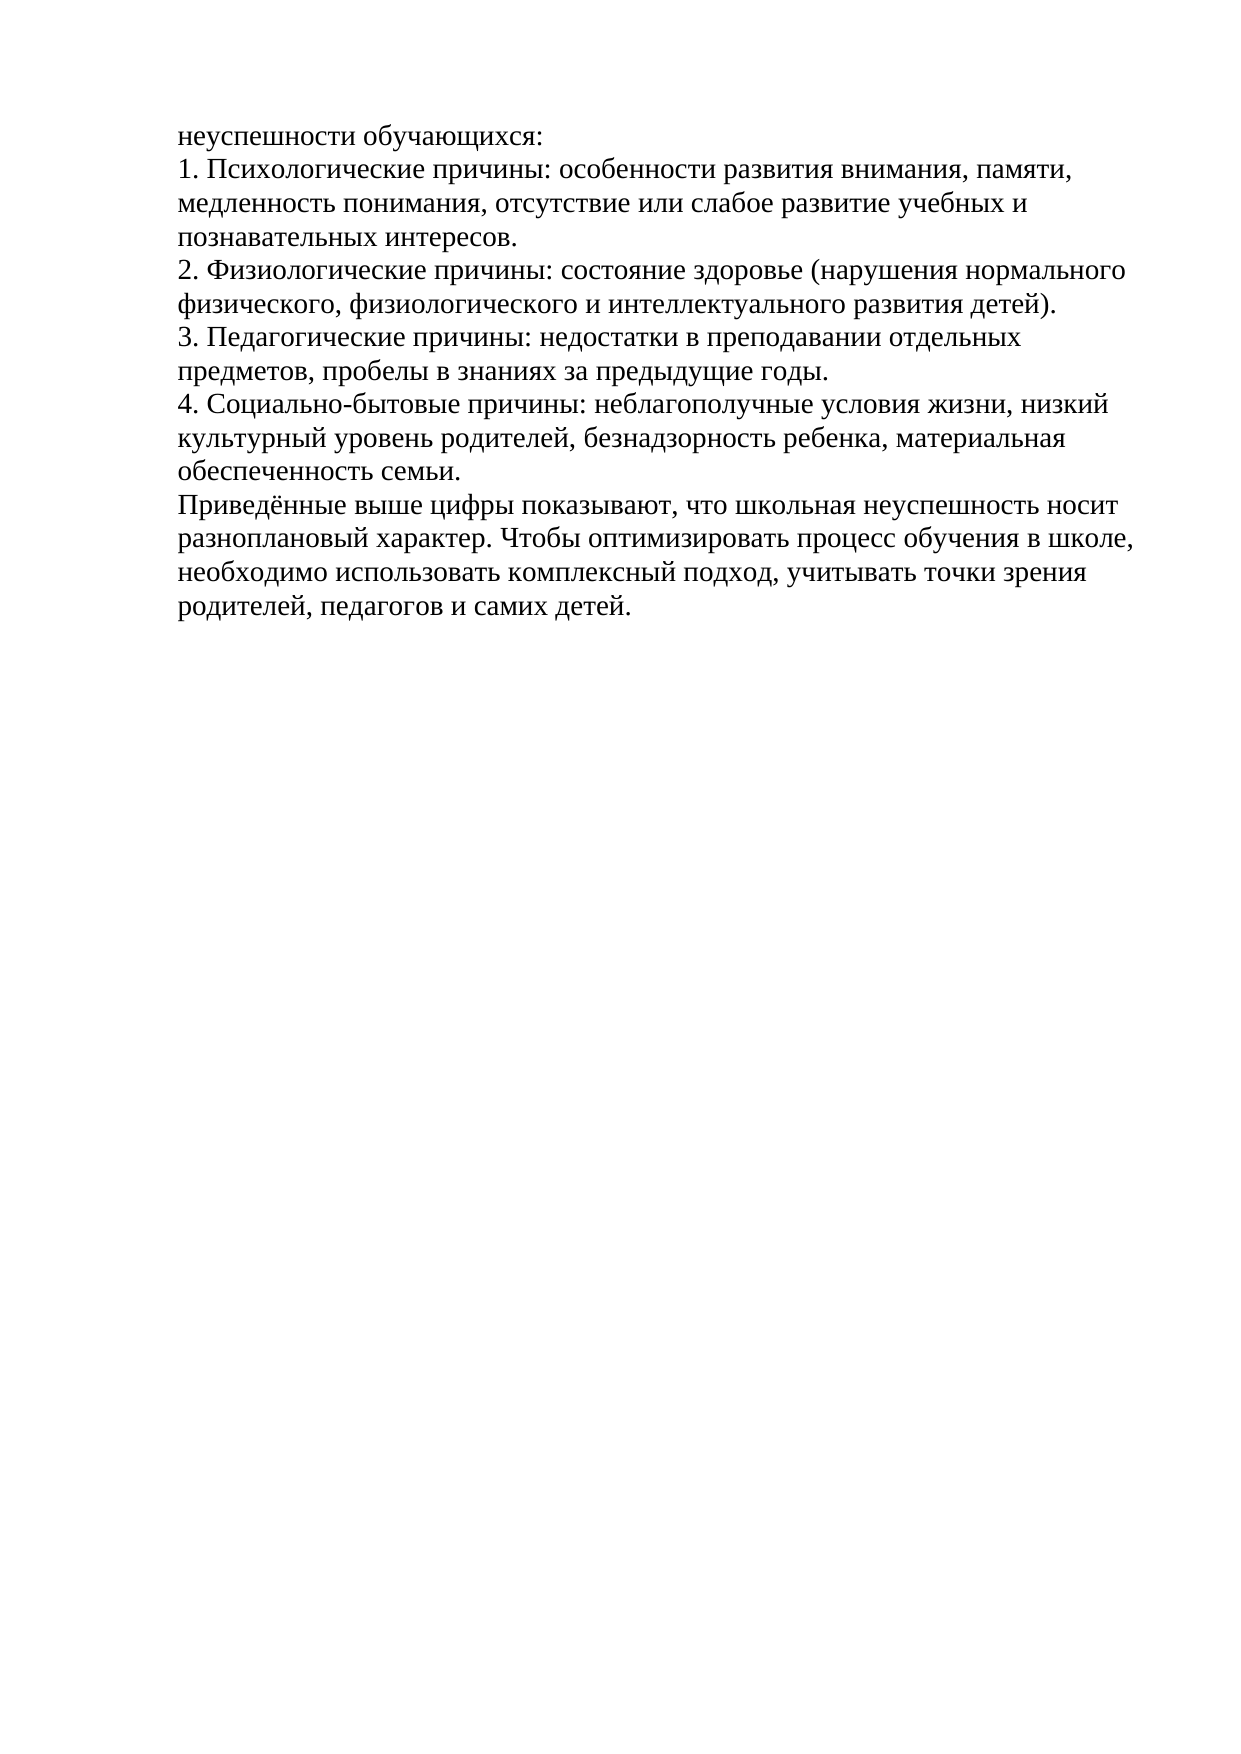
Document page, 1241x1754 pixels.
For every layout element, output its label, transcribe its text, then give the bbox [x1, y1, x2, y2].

text физического, физиологического и интеллектуального развития детей). [177, 286, 1152, 319]
text 1. Психологические причины: особенности развития внимания, памяти, [177, 152, 1152, 185]
text обеспеченность семьи. [177, 453, 1152, 487]
text предметов, пробелы в знаниях за предыдущие годы. [177, 353, 1152, 386]
text познавательных интересов. [177, 219, 1152, 252]
text 2. Физиологические причины: состояние здоровье (нарушения нормального [177, 252, 1152, 286]
text медленность понимания, отсутствие или слабое развитие учебных и [177, 185, 1152, 219]
text 3. Педагогические причины: недостатки в преподавании отдельных [177, 319, 1152, 353]
text родителей, педагогов и самих детей. [177, 588, 1152, 621]
text 4. Социально-бытовые причины: неблагополучные условия жизни, низкий [177, 386, 1152, 420]
text культурный уровень родителей, безнадзорность ребенка, материальная [177, 420, 1152, 453]
text неуспешности обучающихся: [177, 118, 1152, 152]
text Приведённые выше цифры показывают, что школьная неуспешность носит [177, 487, 1152, 521]
text разноплановый характер. Чтобы оптимизировать процесс обучения в школе, [177, 521, 1152, 554]
text необходимо использовать комплексный подход, учитывать точки зрения [177, 554, 1152, 588]
